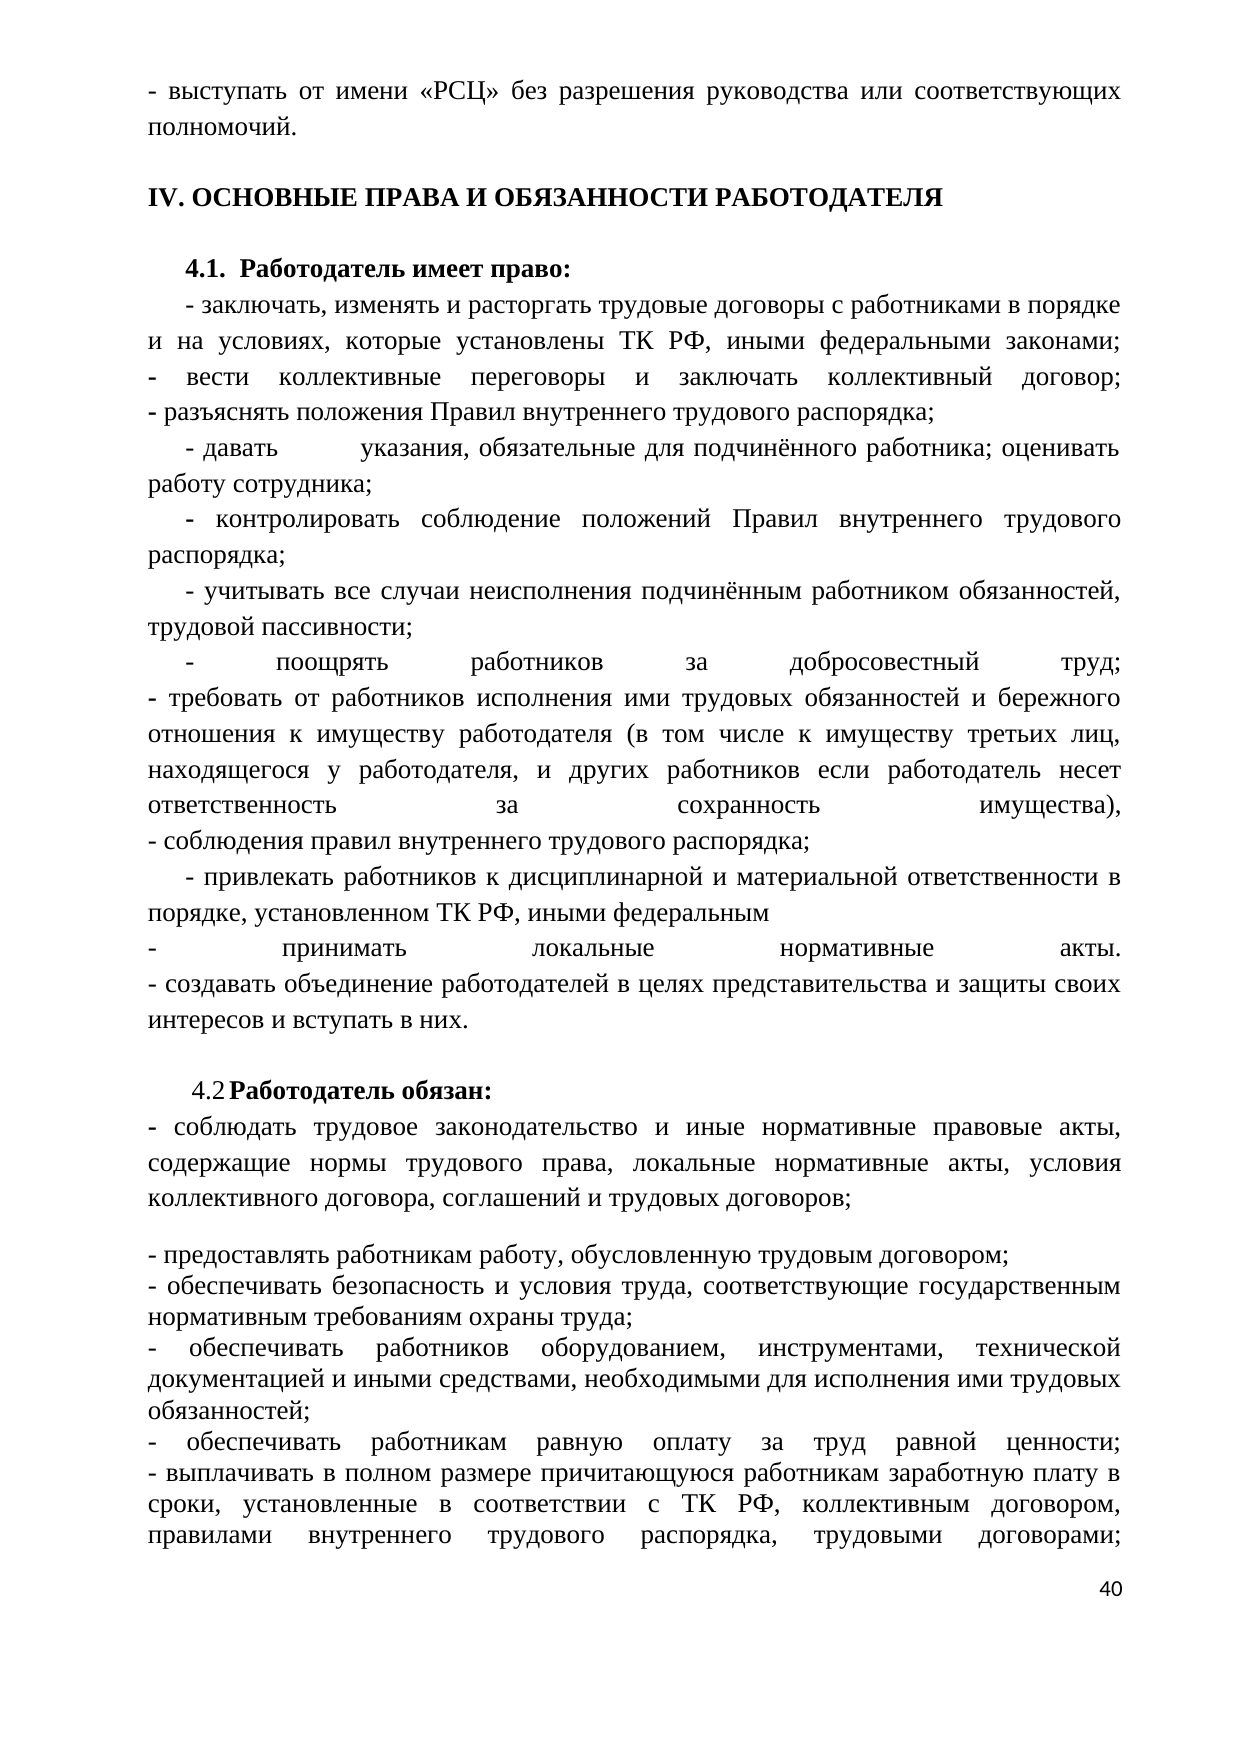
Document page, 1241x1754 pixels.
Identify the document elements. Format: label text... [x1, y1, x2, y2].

text - выступать от имени «РСЦ» без разрешения руководства или соответствующих полномочий. [148, 74, 1122, 141]
text - соблюдать трудовое законодательство и иные нормативные правовые акты, содержащие нормы трудового права, локальные нормативные акты, условия коллективного договора, соглашений и трудовых договоров; [148, 1110, 1122, 1213]
text - обеспечивать работников оборудованием, инструментами, технической документацией и иными средствами, необходимыми для исполнения ими трудовых обязанностей; [148, 1331, 1122, 1425]
text - принимать локальные нормативные акты. - создавать объединение работодателей в целях представительства и защиты своих интересов и вступать в них. [148, 931, 1122, 1034]
text - предоставлять работникам работу, обусловленную трудовым договором; [148, 1238, 1122, 1269]
text - обеспечивать безопасность и условия труда, соответствующие государственным нормативным требованиям охраны труда; [148, 1269, 1122, 1331]
list - контролировать соблюдение положений Правил внутреннего трудового распорядка; [148, 503, 1122, 569]
text IV. ОСНОВНЫЕ ПРАВА И ОБЯЗАННОСТИ РАБОТОДАТЕЛЯ [148, 181, 1122, 212]
list Работодатель обязан: [191, 1074, 1122, 1105]
list - учитывать все случаи неисполнения подчинённым работником обязанностей, трудовой пассивности; [148, 574, 1122, 641]
list 4.1. Работодатель имеет право: [148, 252, 1122, 284]
list - привлекать работников к дисциплинарной и материальной ответственности в порядке, установленном ТК РФ, иными федеральным [148, 860, 1122, 927]
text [148, 1425, 1122, 1549]
list - давать указания, обязательные для подчинённого работника; оценивать работу сотрудника; [148, 431, 1122, 498]
list - поощрять работников за добросовестный труд; - требовать от работников исполнения ими трудовых обязанностей и бережного отношения к имуществу работодателя (в том числе к имуществу третьих лиц, находящегося у работодателя, и других работников если работодатель несет ответственность за сохранность имущества), - соблюдения правил внутреннего трудового распорядка; [148, 646, 1122, 855]
list - заключать, изменять и расторгать трудовые договоры с работниками в порядке и на условиях, которые установлены ТК РФ, иными федеральными законами; - вести коллективные переговоры и заключать коллективный договор; - разъяснять положения Правил внутреннего трудового распорядка; [148, 288, 1122, 427]
